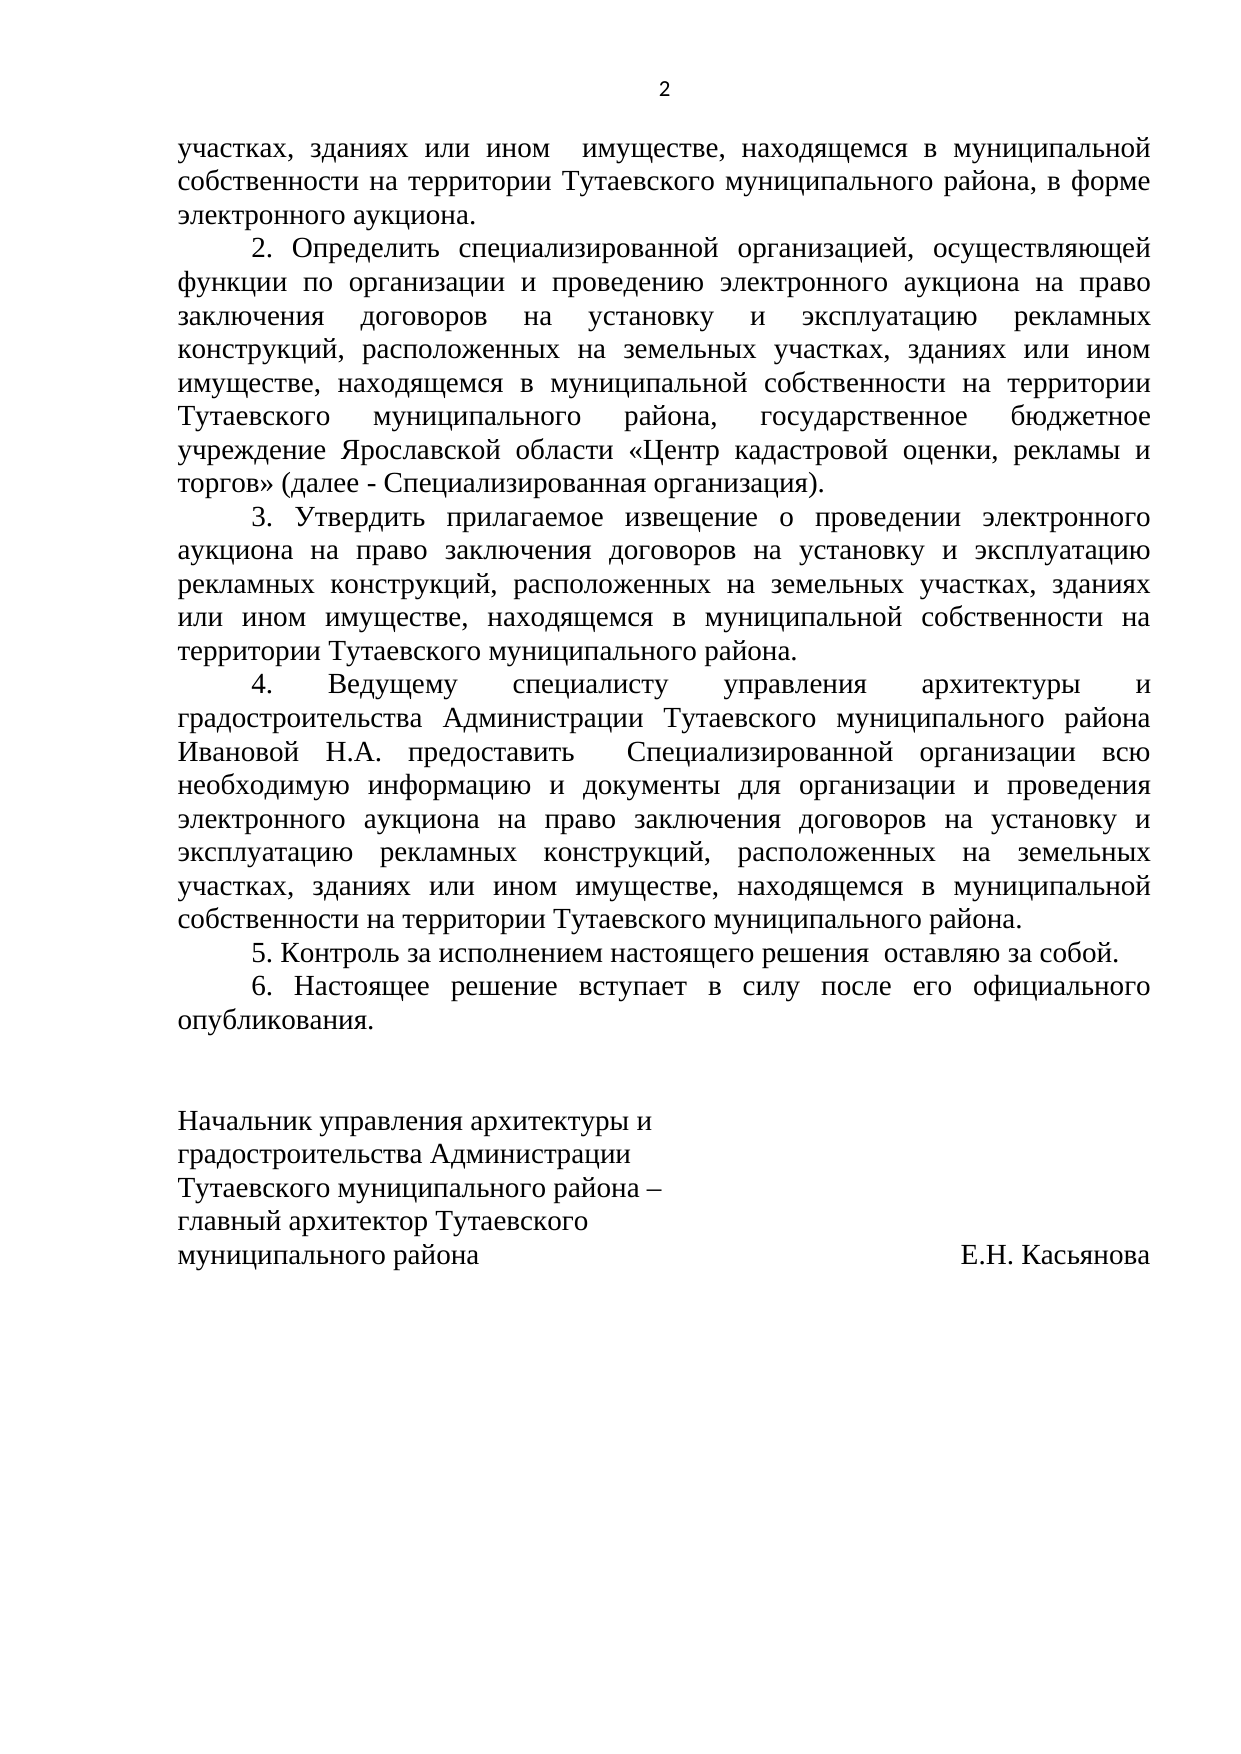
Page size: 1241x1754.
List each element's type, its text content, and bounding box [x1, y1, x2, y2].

text Начальник управления архитектуры и [177, 1103, 1152, 1136]
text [177, 130, 1152, 231]
text муниципального района Е.Н. Касьянова [177, 1237, 1152, 1270]
text 4. Ведущему специалисту управления архитектуры и градостроительства Администрации Тутаевского муниципального района Ивановой Н.А. предоставить Специализированной организации всю необходимую информацию и документы для организации и проведения электронного аукциона на право заключения договоров на установку и эксплуатацию рекламных конструкций, расположенных на земельных участках, зданиях или ином имуществе, находящемся в муниципальной собственности на территории Тутаевского муниципального района. [177, 667, 1152, 935]
text 2. Определить специализированной организацией, осуществляющей функции по организации и проведению электронного аукциона на право заключения договоров на установку и эксплуатацию рекламных конструкций, расположенных на земельных участках, зданиях или ином имуществе, находящемся в муниципальной собственности на территории Тутаевского муниципального района, государственное бюджетное учреждение Ярославской области «Центр кадастровой оценки, рекламы и торгов» (далее - Специализированная организация). [177, 231, 1152, 499]
text 3. Утвердить прилагаемое извещение о проведении электронного аукциона на право заключения договоров на установку и эксплуатацию рекламных конструкций, расположенных на земельных участках, зданиях или ином имуществе, находящемся в муниципальной собственности на территории Тутаевского муниципального района. [177, 499, 1152, 667]
text главный архитектор Тутаевского [177, 1203, 1152, 1237]
text Тутаевского муниципального района – [177, 1170, 1152, 1203]
text 5. Контроль за исполнением настоящего решения оставляю за собой. [177, 935, 1152, 968]
text 6. Настоящее решение вступает в силу после его официального опубликования. [177, 968, 1152, 1036]
text градостроительства Администрации [177, 1136, 1152, 1170]
